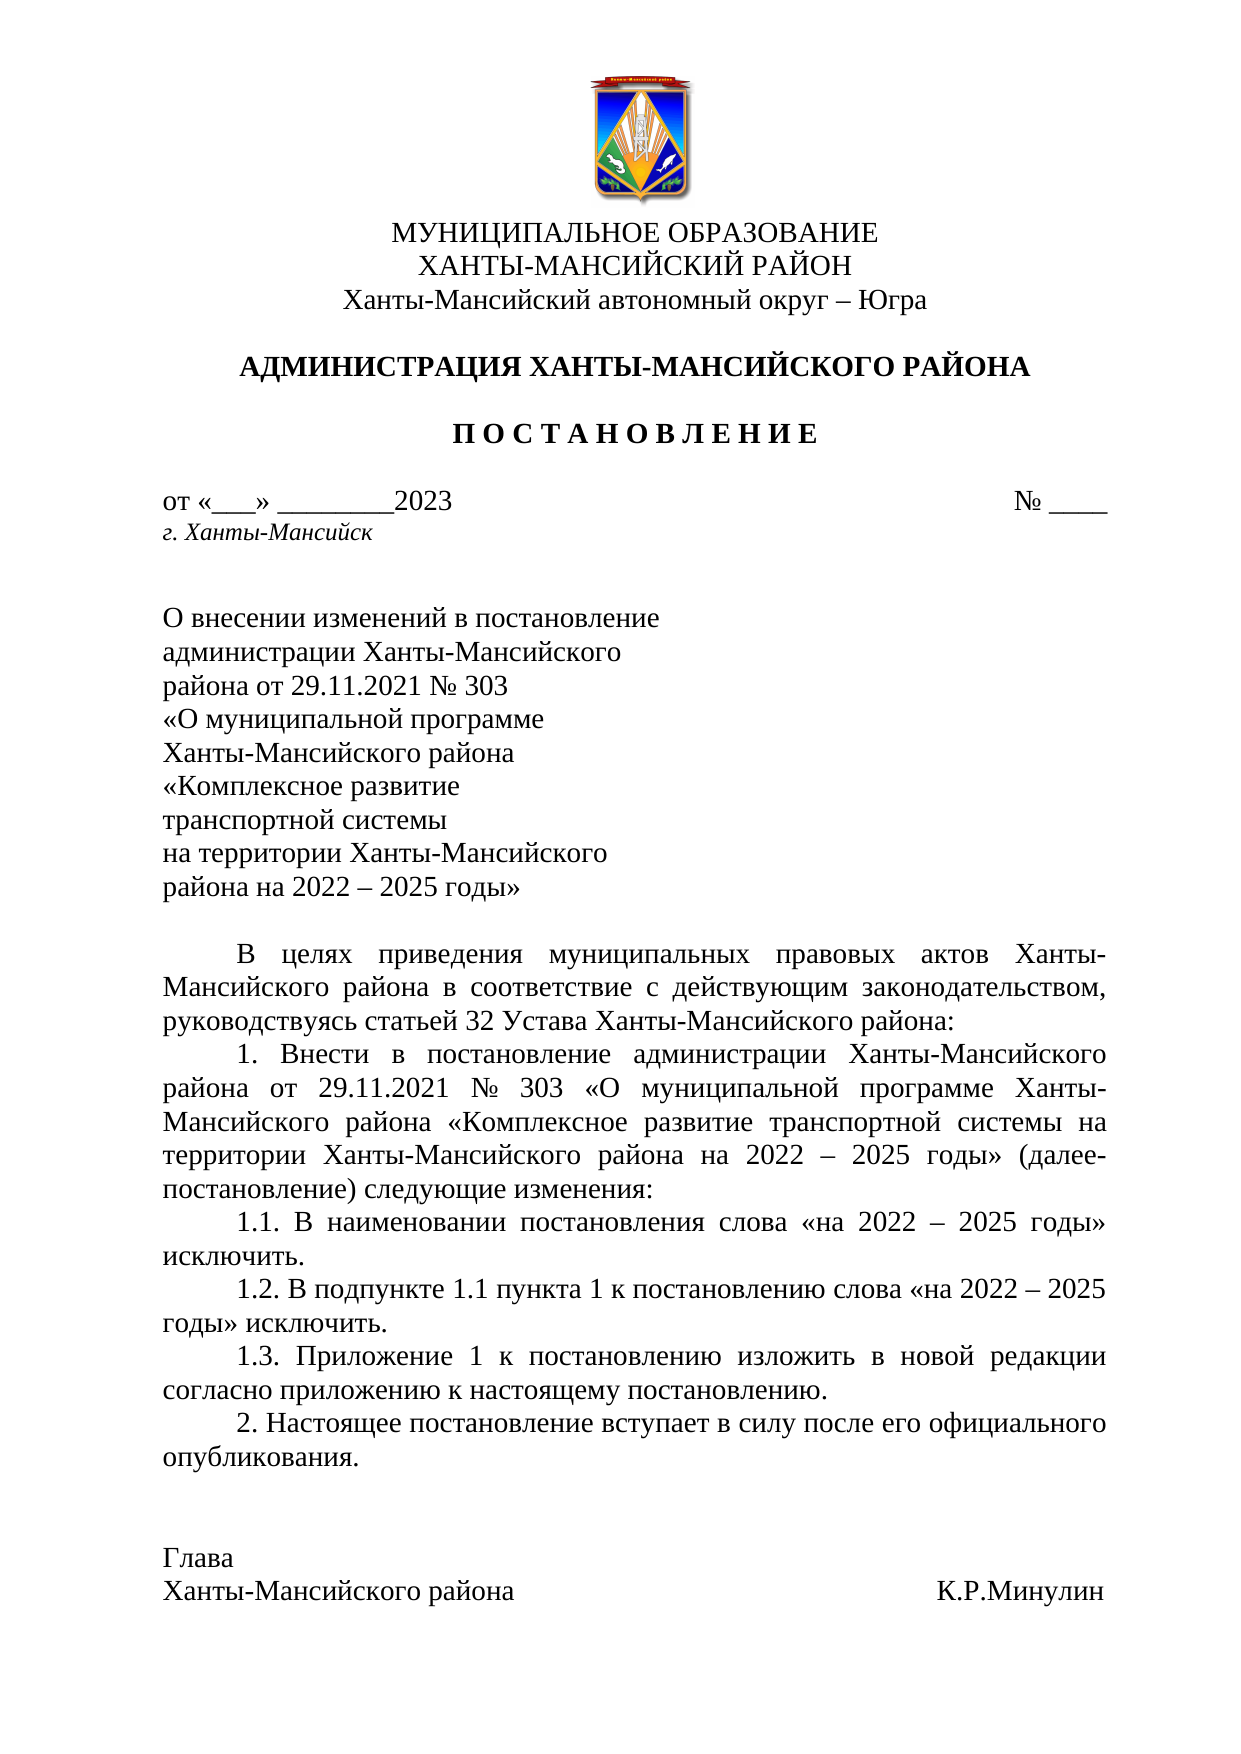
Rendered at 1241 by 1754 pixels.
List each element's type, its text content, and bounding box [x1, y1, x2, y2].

text Глава [162, 1540, 1107, 1573]
text Ханты-Мансийский автономный округ – Югра [162, 282, 1107, 315]
text на территории Ханты-Мансийского [162, 835, 1107, 869]
text В целях приведения муниципальных правовых актов Ханты-Мансийского района в соответствие с действующим законодательством, руководствуясь статьей 32 Устава Ханты-Мансийского района: [162, 936, 1107, 1037]
text Ханты-Мансийского района [162, 735, 1107, 768]
text МУНИЦИПАЛЬНОЕ ОБРАЗОВАНИЕ [162, 215, 1107, 248]
text 2. Настоящее постановление вступает в силу после его официального опубликования. [162, 1406, 1107, 1473]
text О внесении изменений в постановление [162, 601, 1107, 634]
text П О С Т А Н О В Л Е Н И Е [162, 416, 1107, 449]
text АДМИНИСТРАЦИЯ ХАНТЫ-МАНСИЙСКОГО РАЙОНА [162, 349, 1107, 382]
text 1.3. Приложение 1 к постановлению изложить в новой редакции согласно приложению к настоящему постановлению. [162, 1338, 1107, 1406]
text транспортной системы [162, 802, 1107, 835]
text 1. Внести в постановление администрации Ханты-Мансийского района от 29.11.2021 № 303 «О муниципальной программе Ханты-Мансийского района «Комплексное развитие транспортной системы на территории Ханты-Мансийского района на 2022 – 2025 годы» (далее-постановление) следующие изменения: [162, 1037, 1107, 1204]
text района на 2022 – 2025 годы» [162, 869, 1107, 902]
text 1.1. В наименовании постановления слова «на 2022 – 2025 годы» исключить. [162, 1204, 1107, 1271]
text «Комплексное развитие [162, 768, 1107, 802]
text района от 29.11.2021 № 303 «О муниципальной программе [162, 668, 1107, 735]
text Ханты-Мансийского района К.Р.Минулин [162, 1573, 1107, 1607]
text 1.2. В подпункте 1.1 пункта 1 к постановлению слова «на 2022 – 2025 годы» исключить. [162, 1271, 1107, 1338]
text г. Ханты-Мансийск [162, 517, 1107, 545]
text администрации Ханты-Мансийского [162, 634, 1107, 668]
text ХАНТЫ-МАНСИЙСКИЙ РАЙОН [162, 248, 1107, 282]
text от «___» ________2023 № ____ [162, 483, 1107, 517]
